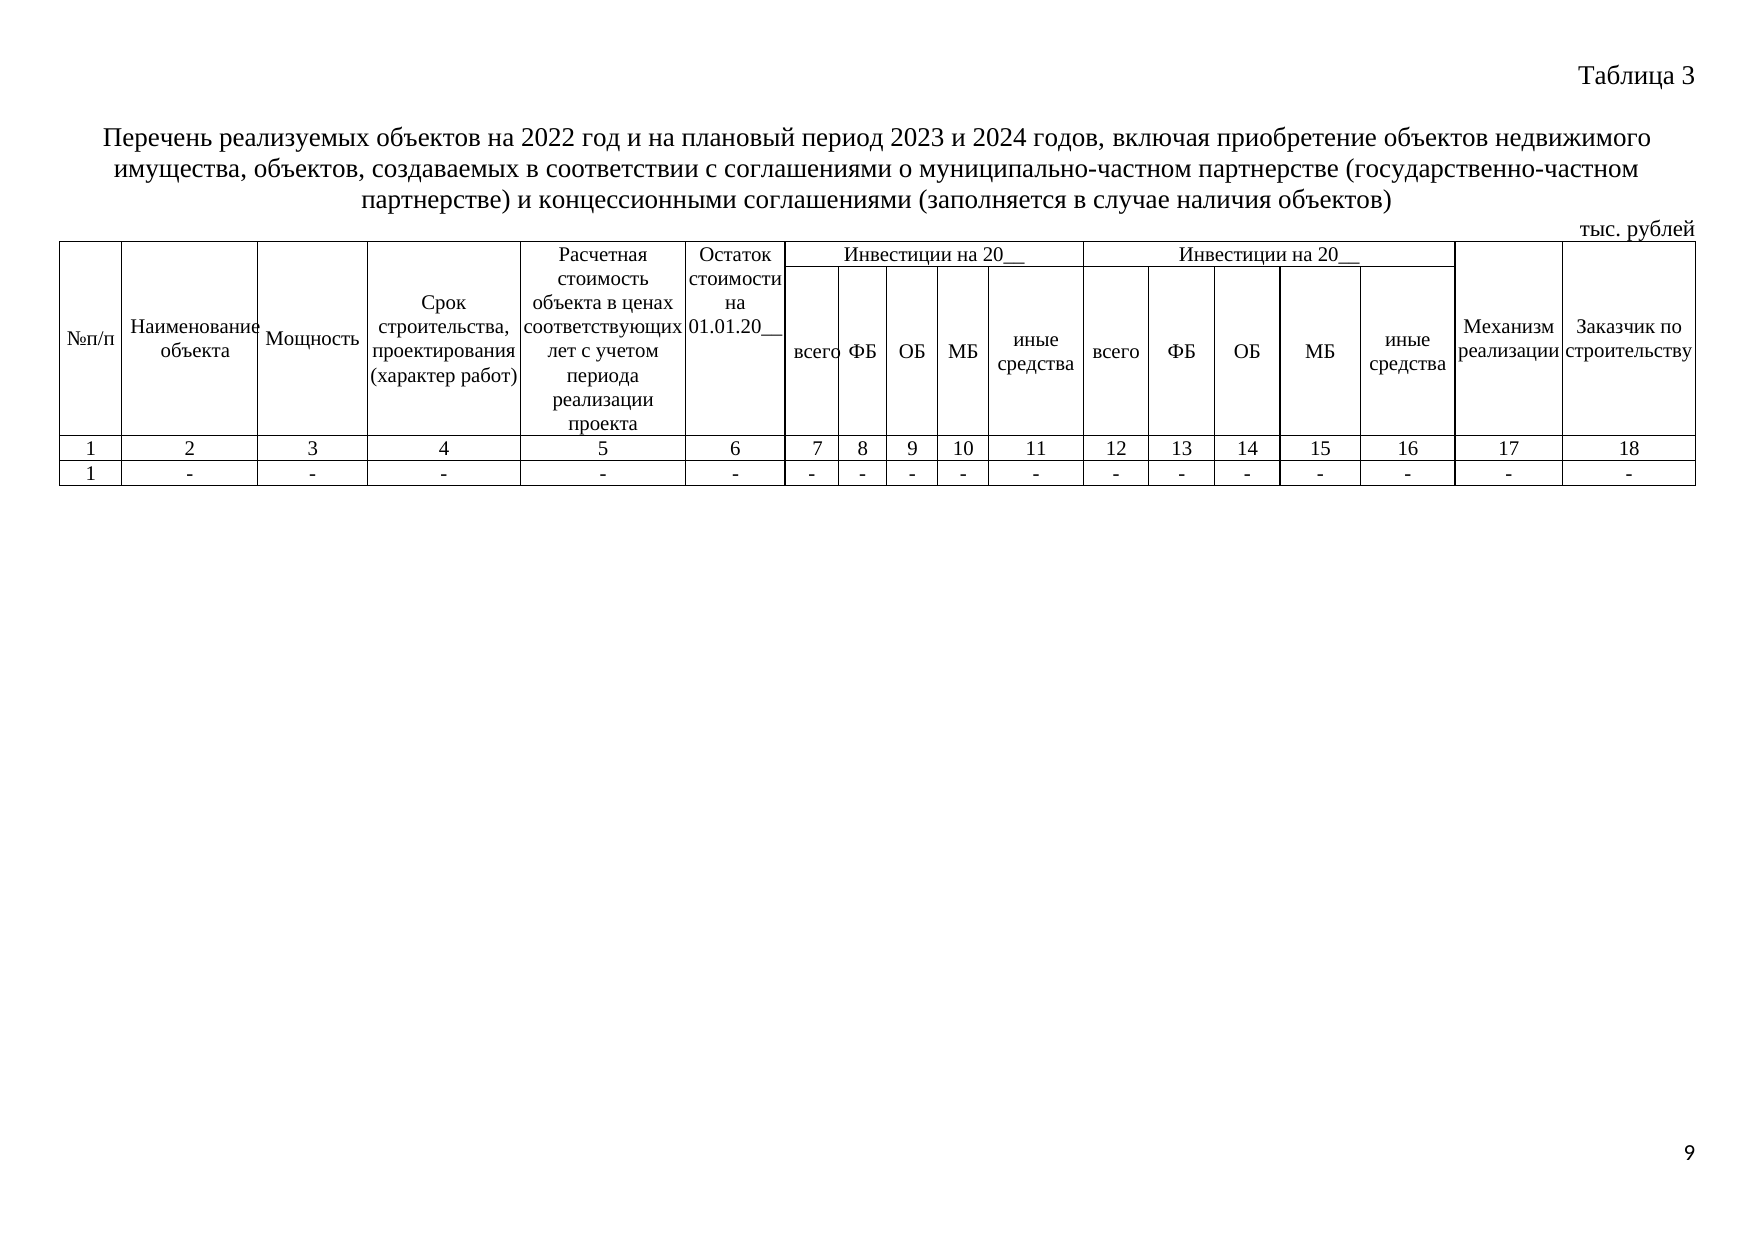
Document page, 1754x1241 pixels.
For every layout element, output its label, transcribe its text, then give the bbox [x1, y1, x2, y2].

table_cell 18 [1563, 436, 1695, 460]
table_cell - [938, 461, 988, 485]
table_cell - [258, 461, 367, 485]
text Перечень реализуемых объектов на 2022 год и на плановый период 2023 и 2024 годов, включая приобретение объектов недвижимого имущества, объектов, создаваемых в соответствии с соглашениями о муниципально-частном партнерстве (государственно-частном партнерстве) и концессионными соглашениями (заполняется в случае наличия объектов) [59, 121, 1695, 215]
table_cell - [368, 461, 520, 485]
table_cell 4 [368, 436, 520, 460]
table_cell - [786, 461, 838, 485]
table_cell 9 [887, 436, 937, 460]
table_cell 12 [1084, 436, 1148, 460]
text тыс. рублей [59, 215, 1695, 241]
table_cell - [122, 461, 257, 485]
table_cell - [1084, 461, 1148, 485]
table_cell ОБ [1215, 267, 1279, 435]
table_cell ФБ [839, 267, 886, 435]
table_cell 15 [1281, 436, 1360, 460]
table_cell - [1361, 461, 1454, 485]
table_cell ОБ [887, 267, 937, 435]
table_cell всего [1084, 267, 1148, 435]
table_cell 16 [1361, 436, 1454, 460]
table_cell 11 [989, 436, 1083, 460]
table_cell 17 [1456, 436, 1562, 460]
table_cell всего [786, 267, 838, 435]
table_header Остаток стоимости на 01.01.20__ [686, 242, 784, 435]
table_cell ФБ [1149, 267, 1214, 435]
table_header Механизм реализации [1456, 242, 1562, 435]
table_cell - [887, 461, 937, 485]
table_cell - [989, 461, 1083, 485]
table_header Срок строительства, проектирования (характер работ) [368, 242, 520, 435]
table_cell - [686, 461, 784, 485]
table_header Инвестиции на 20__ [1084, 242, 1454, 266]
table_cell 7 [786, 436, 838, 460]
table_cell 10 [938, 436, 988, 460]
table_header Мощность [258, 242, 367, 435]
table_cell 8 [839, 436, 886, 460]
table_cell 13 [1149, 436, 1214, 460]
table_cell МБ [1281, 267, 1360, 435]
text Таблица 3 [59, 59, 1695, 90]
table_header №п/п [60, 242, 121, 435]
table_cell - [1456, 461, 1562, 485]
table_cell МБ [938, 267, 988, 435]
table_cell 6 [686, 436, 784, 460]
table_header Расчетная стоимость объекта в ценах соответствующих лет с учетом периода реализации проекта [521, 242, 685, 435]
table_cell 2 [122, 436, 257, 460]
table_cell - [1281, 461, 1360, 485]
table_cell - [1215, 461, 1279, 485]
table_cell - [1149, 461, 1214, 485]
table_cell 3 [258, 436, 367, 460]
table_header Наименование объекта [122, 242, 257, 435]
table_cell 1 [60, 436, 121, 460]
table_header Заказчик по строительству [1563, 242, 1695, 435]
table_cell иные средства [989, 267, 1083, 435]
table_cell - [1563, 461, 1695, 485]
table_cell 5 [521, 436, 685, 460]
table_cell - [521, 461, 685, 485]
table_header Инвестиции на 20__ [786, 242, 1083, 266]
table_cell - [839, 461, 886, 485]
table_cell 14 [1215, 436, 1279, 460]
table_cell иные средства [1361, 267, 1454, 435]
table_cell 1 [60, 461, 121, 485]
